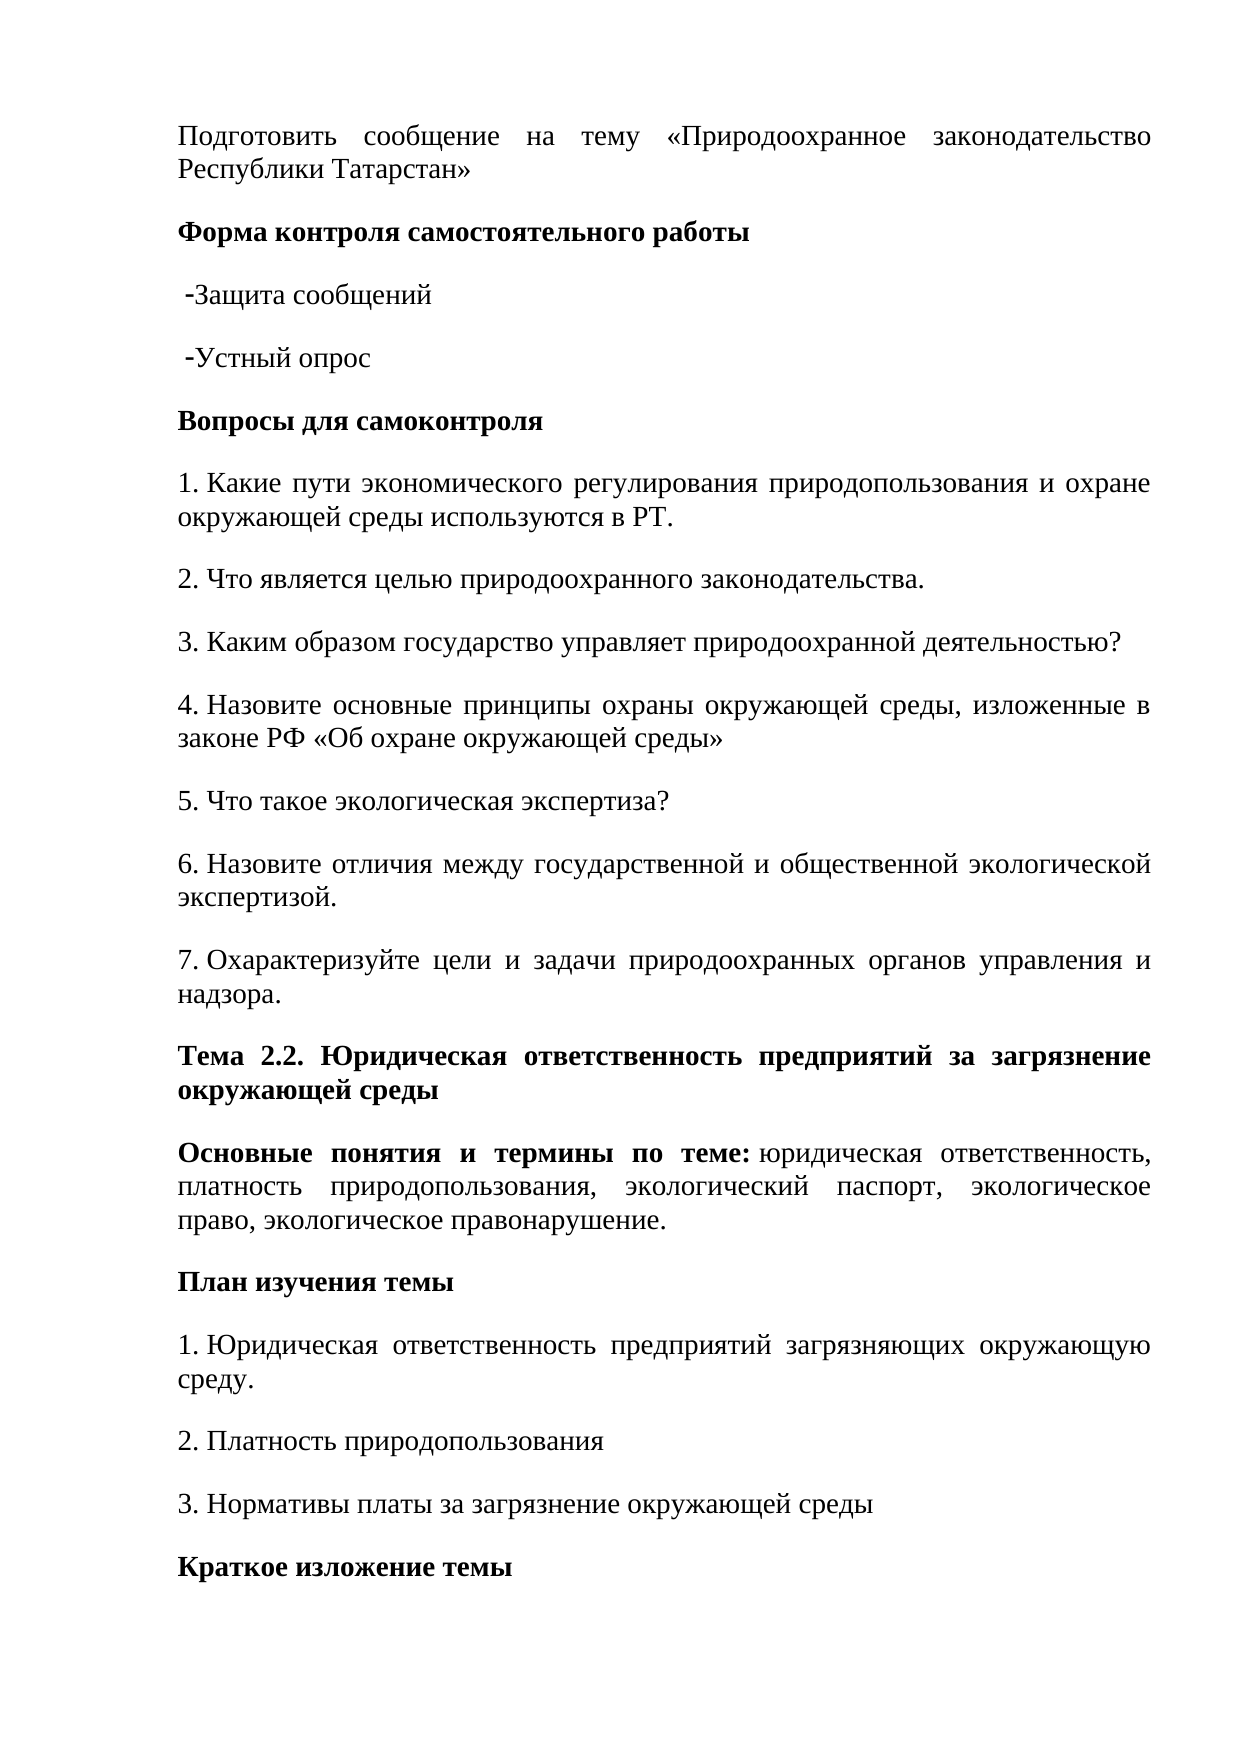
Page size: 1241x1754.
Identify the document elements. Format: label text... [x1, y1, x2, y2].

text 5.​ Что такое экологическая экспертиза? [177, 783, 1152, 817]
text 3.​ Каким образом государство управляет природоохранной деятельностью? [177, 624, 1152, 658]
text План изучения темы [177, 1264, 1152, 1298]
text 4.​ Назовите основные принципы охраны окружающей среды, изложенные в законе РФ «Об охране окружающей среды» [177, 687, 1152, 754]
text 1.​ Юридическая ответственность предприятий загрязняющих окружающую среду. [177, 1327, 1152, 1394]
text 2.​ Платность природопользования [177, 1423, 1152, 1457]
text ​ Защита сообщений [177, 277, 1152, 311]
text Подготовить сообщение на тему «Природоохранное законодательство Республики Татарстан» [177, 118, 1152, 185]
text Краткое изложение темы [177, 1549, 1152, 1582]
text Вопросы для самоконтроля [177, 403, 1152, 436]
text 3.​ Нормативы платы за загрязнение окружающей среды [177, 1486, 1152, 1520]
text 7.​ Охарактеризуйте цели и задачи природоохранных органов управления и надзора. [177, 942, 1152, 1009]
text 1.​ Какие пути экономического регулирования природопользования и охране окружающей среды используются в РТ. [177, 465, 1152, 532]
text Основные понятия и термины по теме: юридическая ответственность, платность природопользования, экологический паспорт, экологическое право, экологическое правонарушение. [177, 1135, 1152, 1235]
text Тема 2.2. Юридическая ответственность предприятий за загрязнение окружающей среды [177, 1038, 1152, 1106]
text ​ Устный опрос [177, 340, 1152, 373]
text 2.​ Что является целью природоохранного законодательства. [177, 562, 1152, 595]
text Форма контроля самостоятельного работы [177, 214, 1152, 248]
text 6.​ Назовите отличия между государственной и общественной экологической экспертизой. [177, 846, 1152, 913]
